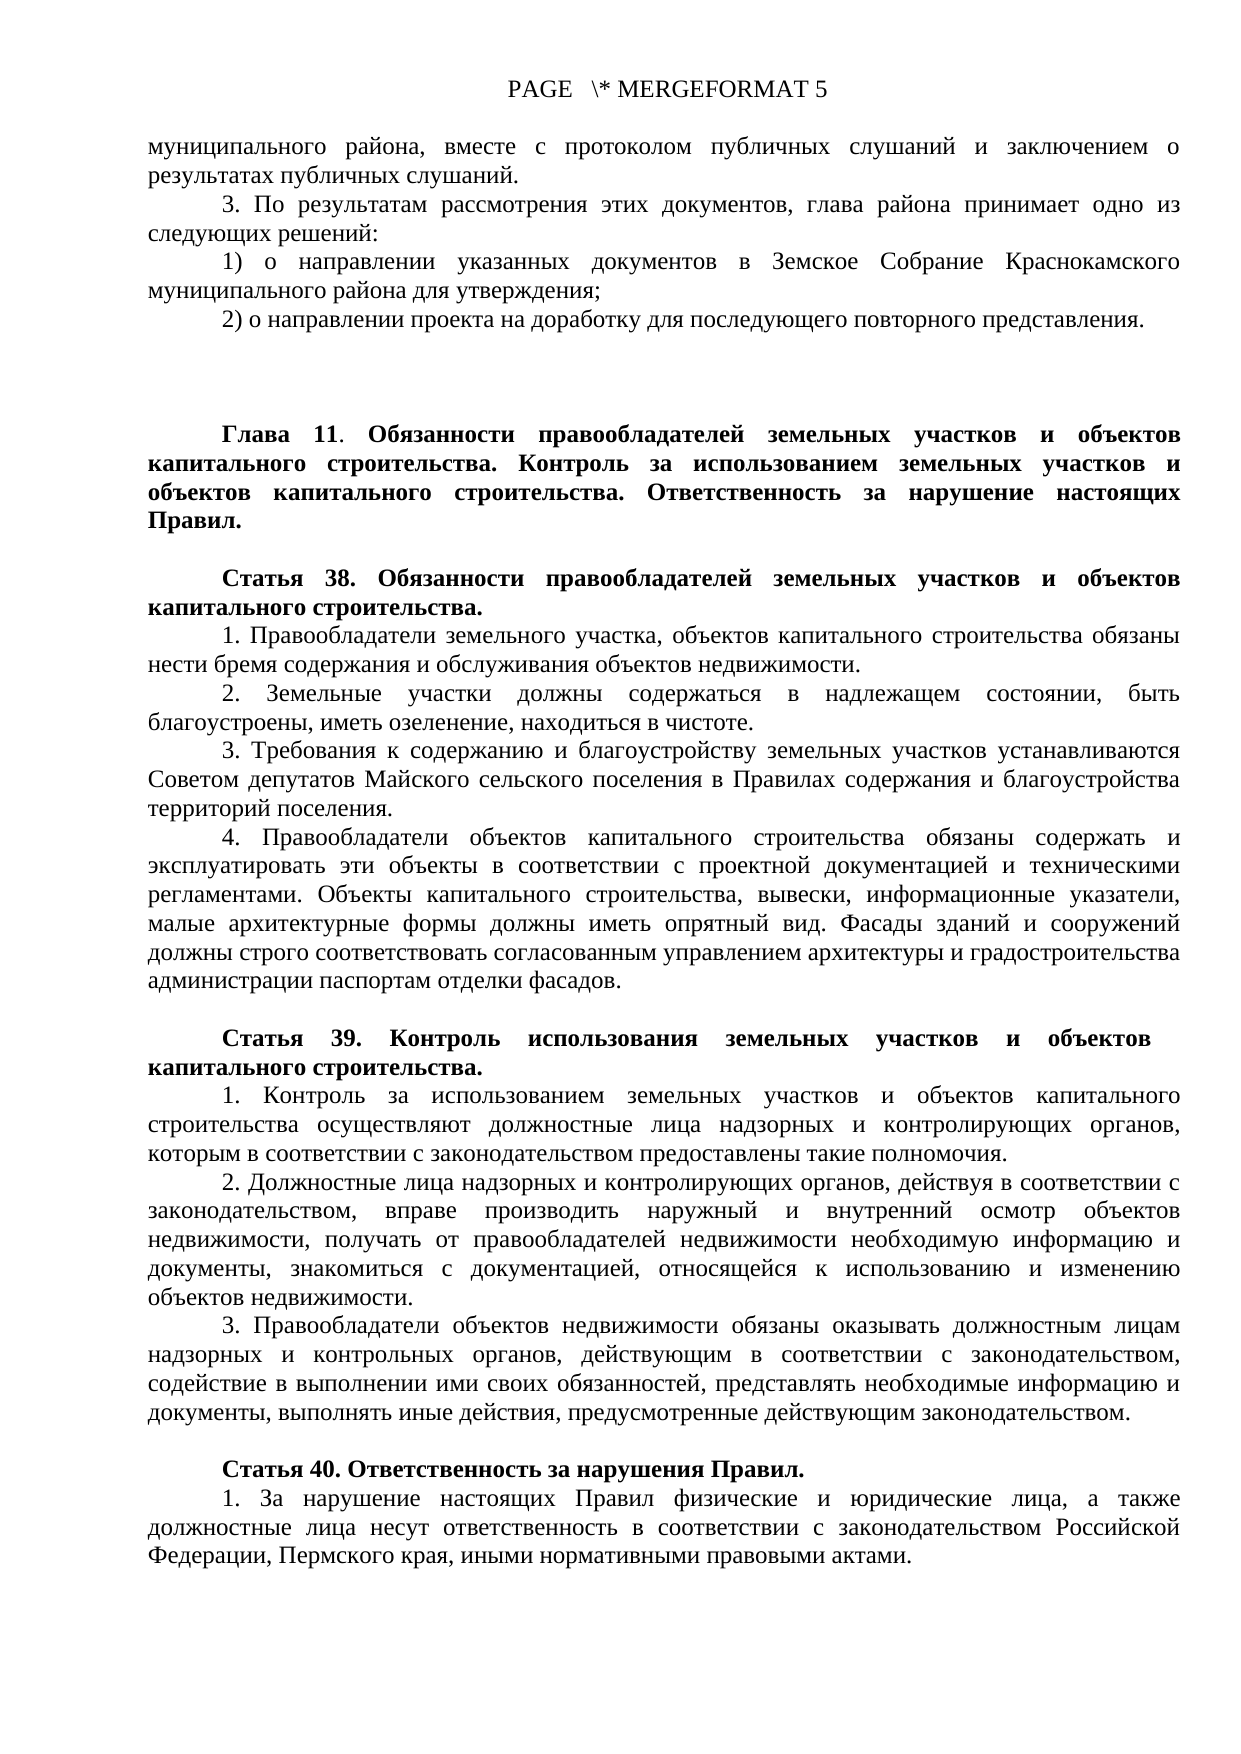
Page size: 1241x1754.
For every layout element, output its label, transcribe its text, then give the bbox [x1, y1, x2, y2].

text Статья 40. Ответственность за нарушения Правил. [148, 1454, 1152, 1483]
text 1) о направлении указанных документов в Земское Собрание Краснокамского муниципального района для утверждения; [148, 246, 1181, 304]
text Статья 39. Контроль использования земельных участков и объектов капитального строительства. [148, 1023, 1152, 1080]
text 1. Контроль за использованием земельных участков и объектов капитального строительства осуществляют должностные лица надзорных и контролирующих органов, которым в соответствии с законодательством предоставлены такие полномочия. [148, 1080, 1181, 1167]
text 3. Требования к содержанию и благоустройству земельных участков устанавливаются Советом депутатов Майского сельского поселения в Правилах содержания и благоустройства территорий поселения. [148, 735, 1181, 822]
text 1. За нарушение настоящих Правил физические и юридические лица, а также должностные лица несут ответственность в соответствии с законодательством Российской Федерации, Пермского края, иными нормативными правовыми актами. [148, 1483, 1181, 1569]
text 2. Земельные участки должны содержаться в надлежащем состоянии, быть благоустроены, иметь озеленение, находиться в чистоте. [148, 678, 1181, 735]
text 2) о направлении проекта на доработку для последующего повторного представления. [148, 304, 1181, 333]
text Глава 11. Обязанности правообладателей земельных участков и объектов капитального строительства. Контроль за использованием земельных участков и объектов капитального строительства. Ответственность за нарушение настоящих Правил. [148, 419, 1181, 534]
text 3. Правообладатели объектов недвижимости обязаны оказывать должностным лицам надзорных и контрольных органов, действующим в соответствии с законодательством, содействие в выполнении ими своих обязанностей, представлять необходимые информацию и документы, выполнять иные действия, предусмотренные действующим законодательством. [148, 1310, 1181, 1425]
text 3. По результатам рассмотрения этих документов, глава района принимает одно из следующих решений: [148, 189, 1181, 246]
text 2. Должностные лица надзорных и контролирующих органов, действуя в соответствии с законодательством, вправе производить наружный и внутренний осмотр объектов недвижимости, получать от правообладателей недвижимости необходимую информацию и документы, знакомиться с документацией, относящейся к использованию и изменению объектов недвижимости. [148, 1167, 1181, 1310]
text 4. Правообладатели объектов капитального строительства обязаны содержать и эксплуатировать эти объекты в соответствии с проектной документацией и техническими регламентами. Объекты капитального строительства, вывески, информационные указатели, малые архитектурные формы должны иметь опрятный вид. Фасады зданий и сооружений должны строго соответствовать согласованным управлением архитектуры и градостроительства администрации паспортам отделки фасадов. [148, 822, 1181, 994]
text Статья 38. Обязанности правообладателей земельных участков и объектов капитального строительства. [148, 563, 1181, 620]
text 1. Правообладатели земельного участка, объектов капитального строительства обязаны нести бремя содержания и обслуживания объектов недвижимости. [148, 620, 1181, 678]
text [148, 131, 1181, 189]
